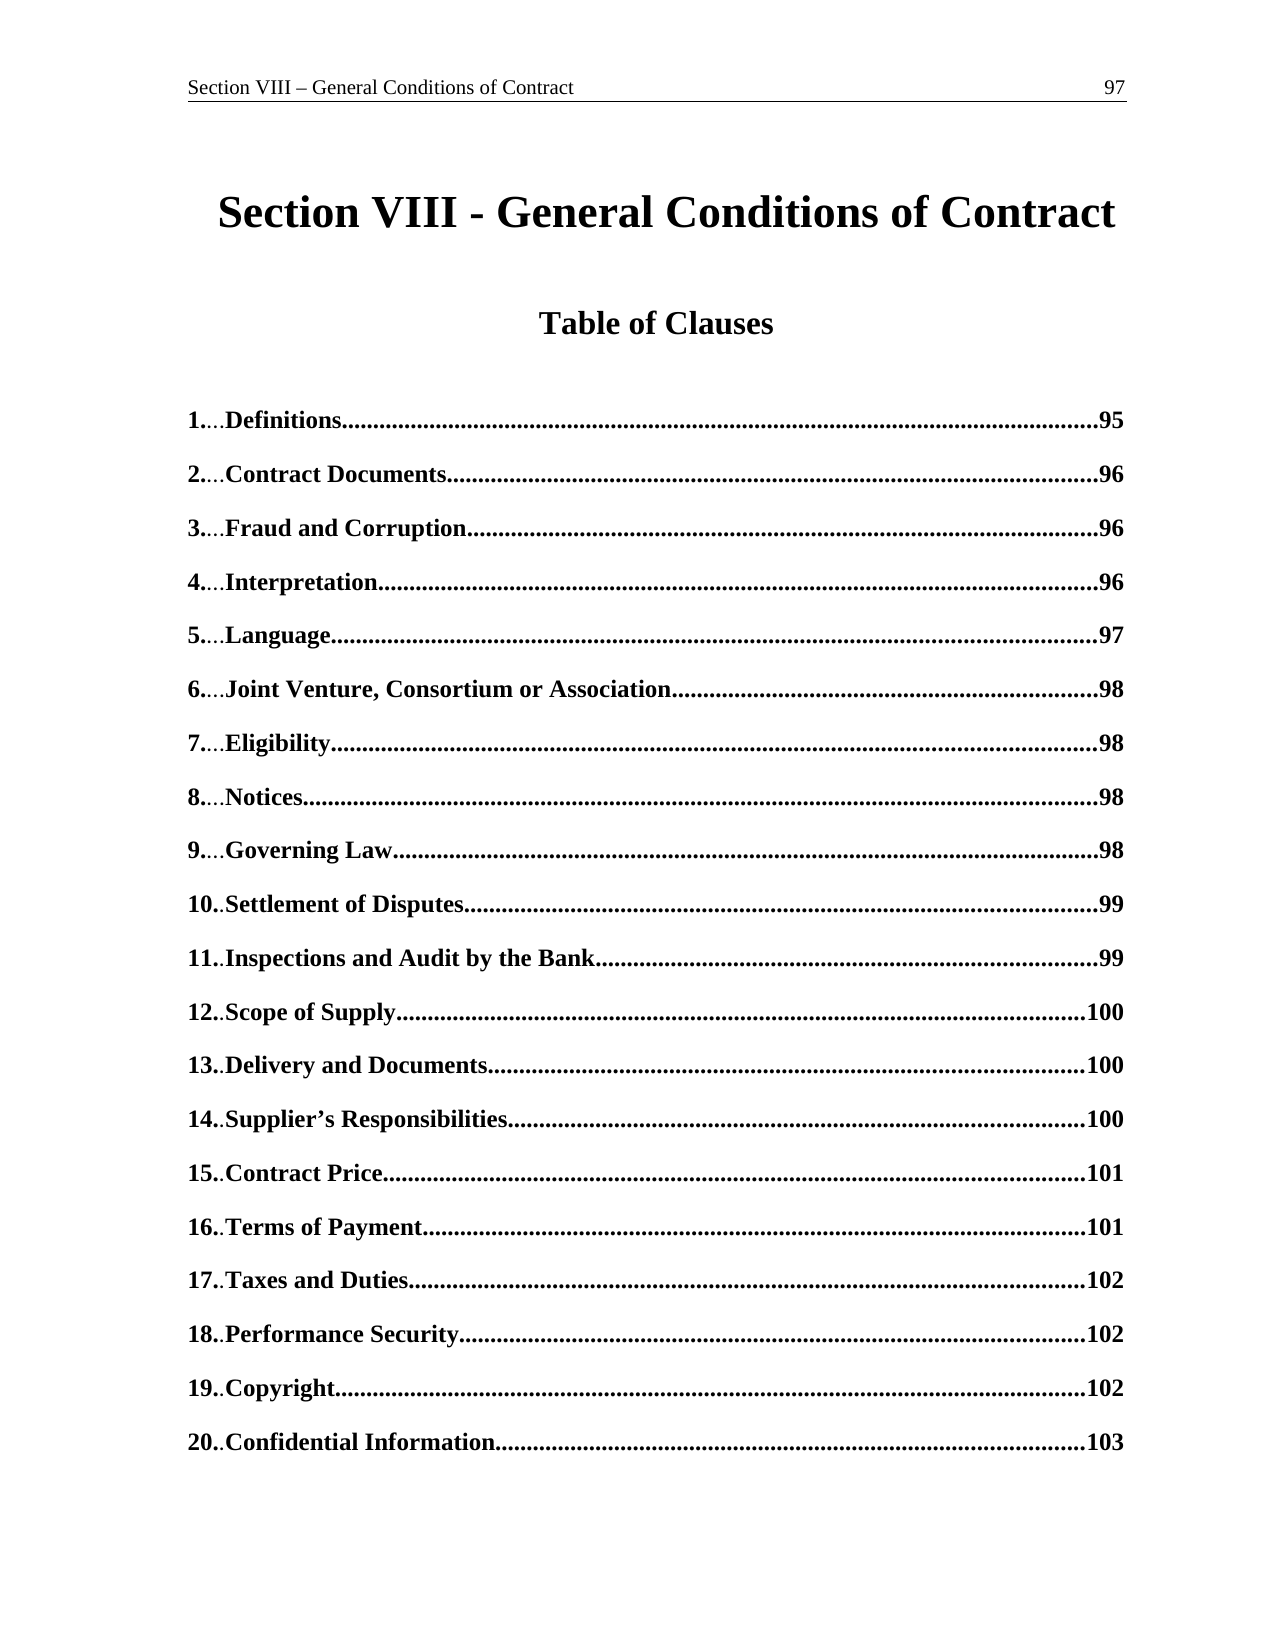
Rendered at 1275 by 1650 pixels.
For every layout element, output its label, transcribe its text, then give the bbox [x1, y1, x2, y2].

text 2. Contract Documents 96 [187, 459, 1125, 488]
text 14. Supplier’s Responsibilities 100 [187, 1104, 1125, 1133]
text 9. Governing Law 98 [187, 835, 1125, 864]
text 4. Interpretation 96 [187, 567, 1125, 595]
text 3. Fraud and Corruption 96 [187, 513, 1125, 542]
text 16. Terms of Payment 101 [187, 1212, 1125, 1240]
text 8. Notices 98 [187, 782, 1125, 810]
table_header Section VIII - General Conditions of Contract [188, 160, 1146, 275]
text 6. Joint Venture, Consortium or Association 98 [187, 674, 1125, 703]
text 15. Contract Price 101 [187, 1158, 1125, 1187]
text 1. Definitions 95 [187, 405, 1125, 434]
text 17. Taxes and Duties 102 [187, 1265, 1125, 1294]
text 11. Inspections and Audit by the Bank 99 [187, 943, 1125, 972]
text 13. Delivery and Documents 100 [187, 1050, 1125, 1079]
text 10. Settlement of Disputes 99 [187, 889, 1125, 918]
text 20. Confidential Information 103 [187, 1427, 1125, 1455]
text 12. Scope of Supply 100 [187, 997, 1125, 1025]
text Table of Clauses [187, 304, 1125, 342]
text 5. Language 97 [187, 620, 1125, 649]
text 18. Performance Security 102 [187, 1319, 1125, 1348]
text 19. Copyright 102 [187, 1373, 1125, 1402]
text 7. Eligibility 98 [187, 728, 1125, 757]
